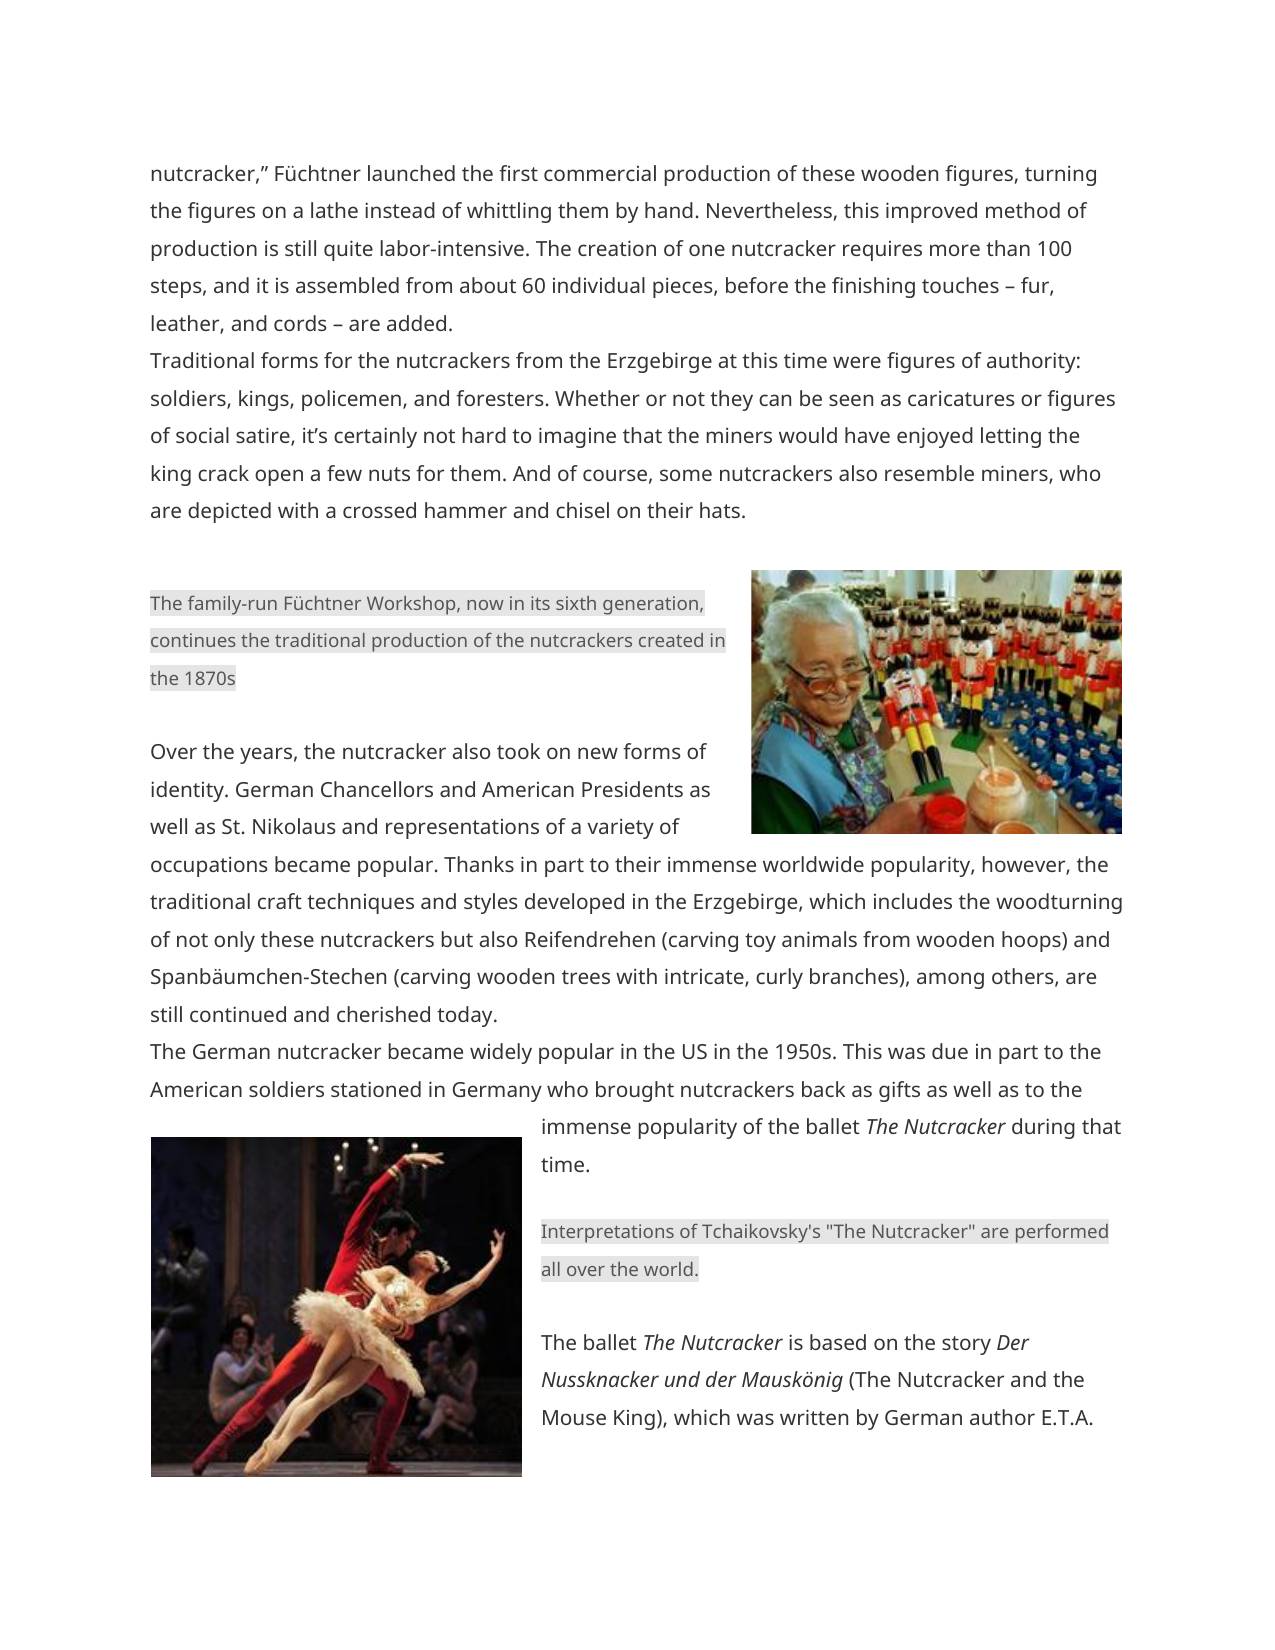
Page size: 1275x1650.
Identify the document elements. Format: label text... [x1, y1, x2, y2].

text Traditional forms for the nutcrackers from the Erzgebirge at this time were figures of authority: soldiers, kings, policemen, and foresters. Whether or not they can be seen as caricatures or figures of social satire, it’s certainly not hard to imagine that the miners would have enjoyed letting the king crack open a few nuts for them. And of course, some nutcrackers also resemble miners, who are depicted with a crossed hammer and chisel on their hats. [150, 337, 1125, 525]
text The family-run Füchtner Workshop, now in its sixth generation, continues the traditional production of the nutcrackers created in the 1870s [150, 578, 750, 691]
text Interpretations of Tchaikovsky's "The Nutcracker" are performed all over the world. [522, 1207, 1125, 1282]
picture [150, 1137, 522, 1476]
text The German nutcracker became widely popular in the US in the 1950s. This was due in part to the American soldiers stationed in Germany who brought nutcrackers back as gifts as well as to the immense popularity of the ballet The Nutcracker during that time. [150, 1028, 1125, 1178]
picture [750, 570, 1122, 833]
text Over the years, the nutcracker also took on new forms of identity. German Chancellors and American Presidents as well as St. Nikolaus and representations of a variety of occupations became popular. Thanks in part to their immense worldwide popularity, however, the traditional craft techniques and styles developed in the Erzgebirge, which includes the woodturning of not only these nutcrackers but also Reifendrehen (carving toy animals from wooden hoops) and Spanbäumchen-Stechen (carving wooden trees with intricate, curly branches), among others, are still continued and cherished today. [150, 728, 1125, 1028]
